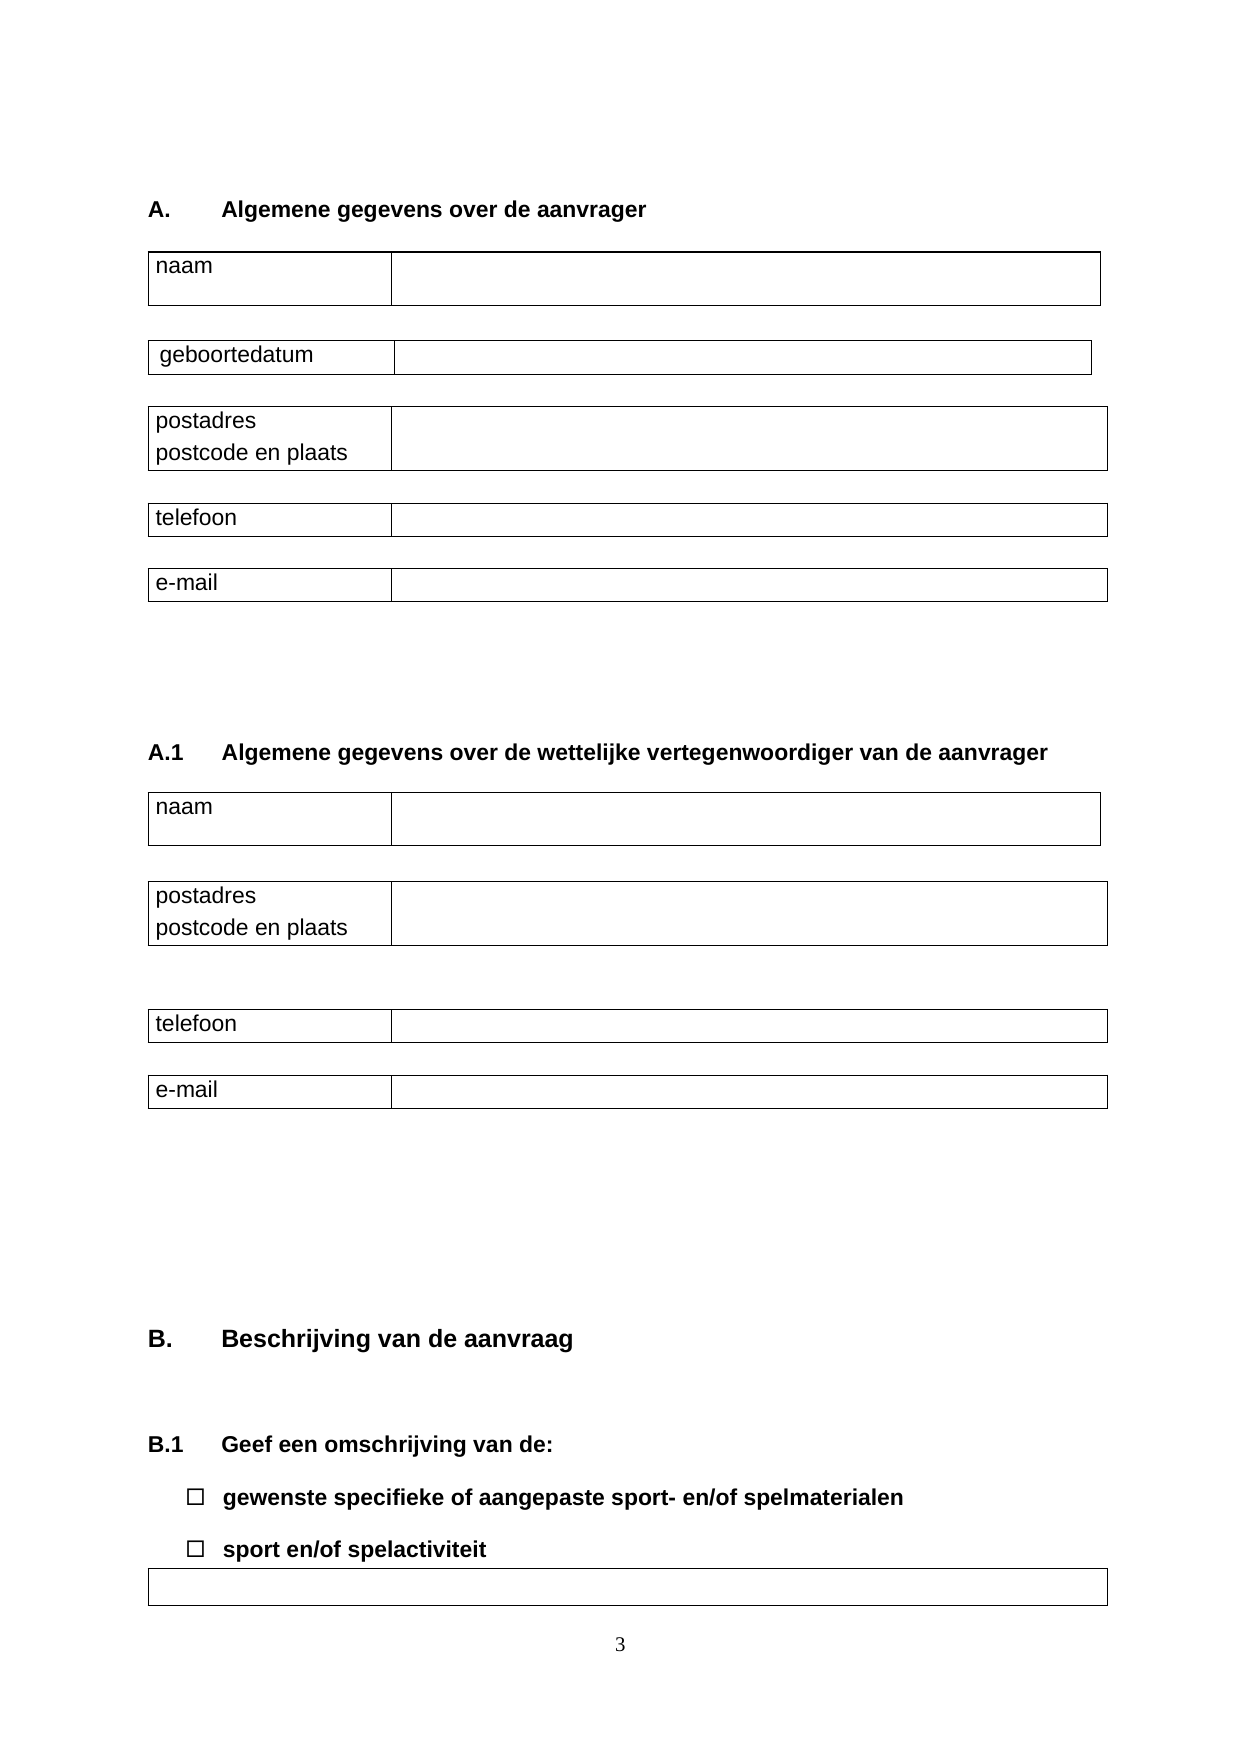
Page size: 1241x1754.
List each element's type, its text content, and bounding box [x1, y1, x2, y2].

table_header postadres postcode en plaats [149, 407, 391, 470]
table_header [149, 1569, 1107, 1605]
table_header [392, 1076, 1107, 1108]
table_header [392, 793, 1100, 845]
table_header [392, 504, 1107, 536]
table_header [392, 569, 1107, 601]
subtitle Beschrijving van de aanvraag [148, 1324, 1093, 1352]
table_header e-mail [149, 569, 391, 601]
subtitle gewenste specifieke of aangepaste sport- en/of spelmaterialen [185, 1484, 1093, 1510]
table_header naam [149, 793, 391, 845]
table_header [392, 1010, 1107, 1042]
table_header [395, 341, 1091, 373]
table_header naam [149, 253, 391, 305]
table_header [392, 253, 1100, 305]
table_header [392, 882, 1107, 945]
subtitle sport en/of spelactiviteit [185, 1536, 1093, 1563]
table_header telefoon [149, 504, 391, 536]
table_header postadres postcode en plaats [149, 882, 391, 945]
subtitle Algemene gegevens over de aanvrager [148, 196, 1093, 222]
text A.1 Algemene gegevens over de wettelijke vertegenwoordiger van de aanvrager [148, 739, 1093, 766]
table_header telefoon [149, 1010, 391, 1042]
table_header [392, 407, 1107, 470]
subtitle B.1 Geef een omschrijving van de: [148, 1431, 1093, 1458]
table_header e-mail [149, 1076, 391, 1108]
table_header geboortedatum [149, 341, 394, 373]
